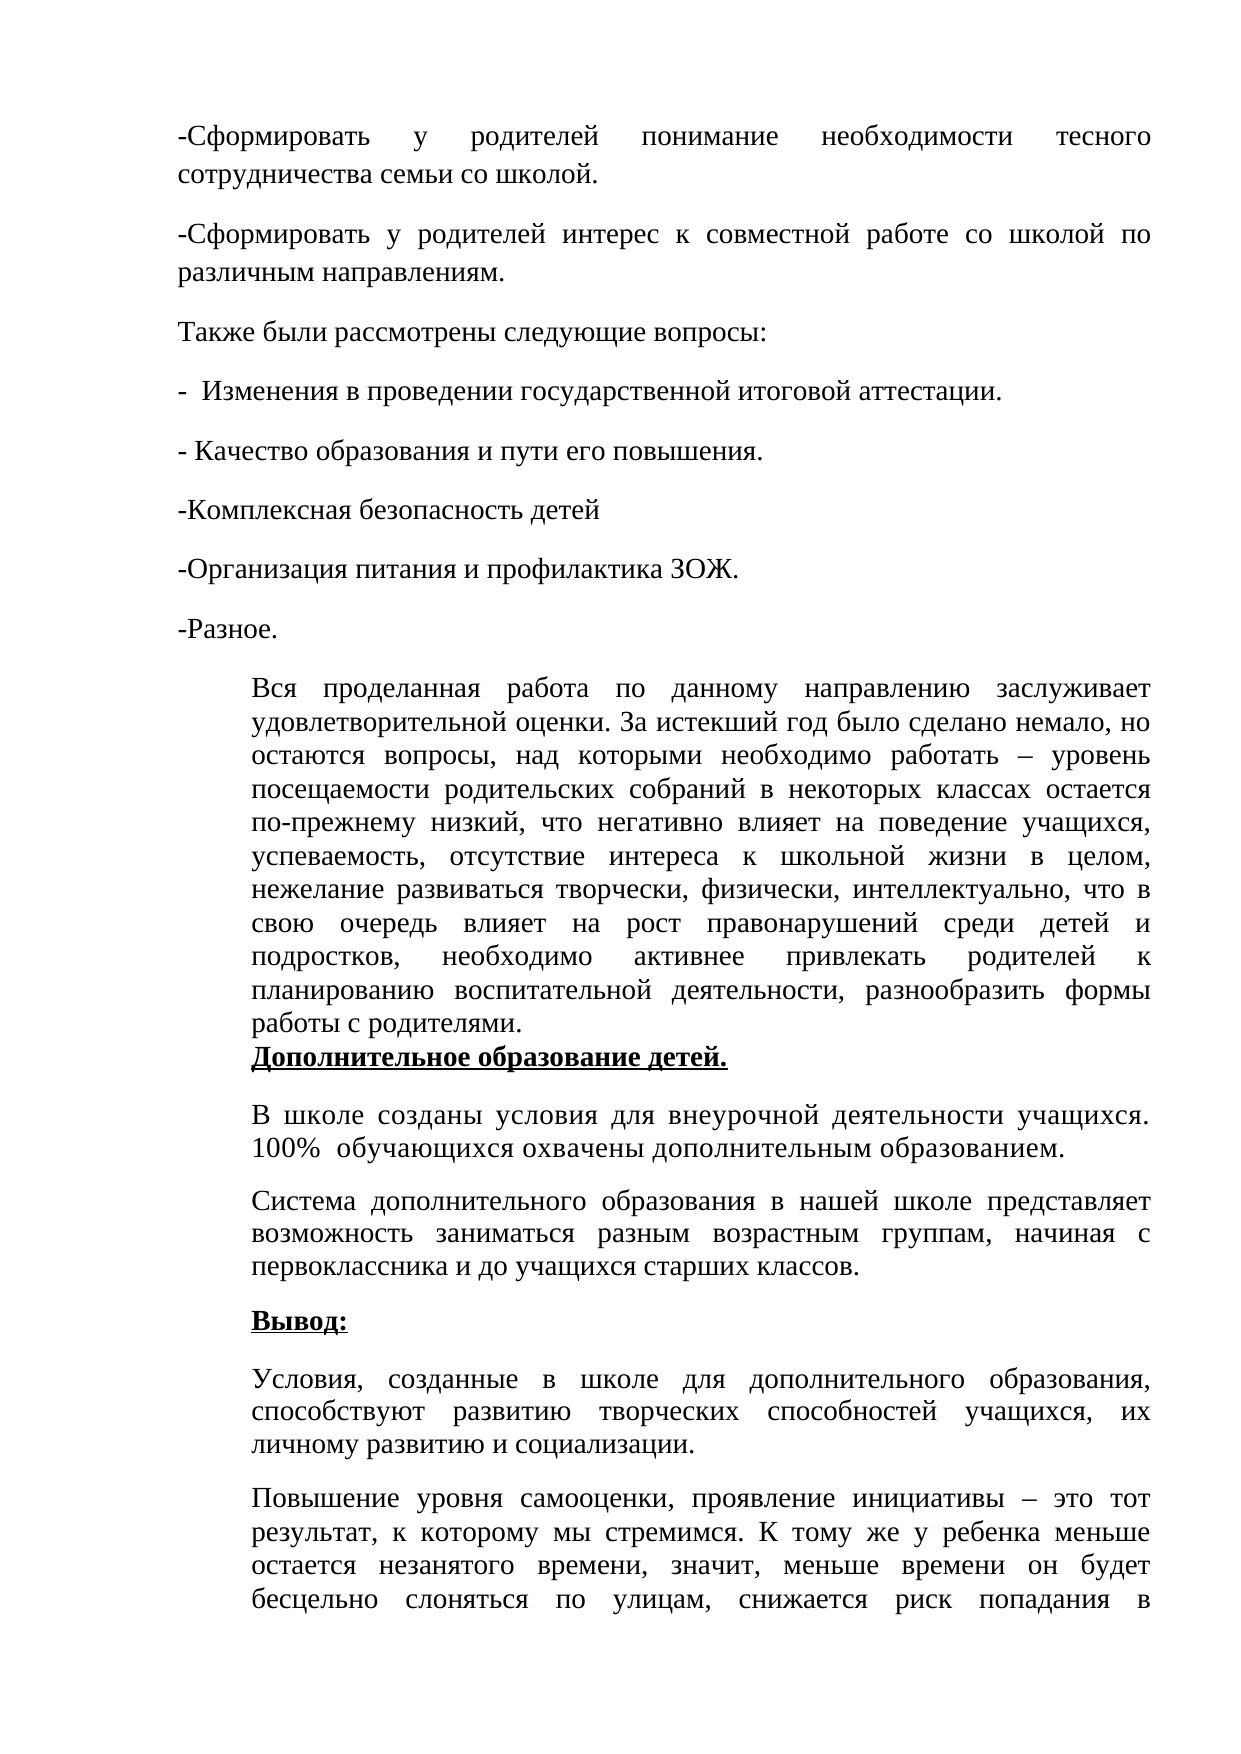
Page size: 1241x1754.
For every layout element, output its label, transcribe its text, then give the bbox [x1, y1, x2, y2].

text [251, 1480, 1152, 1614]
text -Комплексная безопасность детей [177, 492, 1152, 526]
text - Изменения в проведении государственной итоговой аттестации. [177, 373, 1152, 407]
text - Качество образования и пути его повышения. [177, 433, 1152, 466]
text -Сформировать у родителей понимание необходимости тесного сотрудничества семьи со школой. [177, 118, 1152, 190]
text -Организация питания и профилактика ЗОЖ. [177, 551, 1152, 585]
text Также были рассмотрены следующие вопросы: [177, 314, 1152, 347]
text Система дополнительного образования в нашей школе представляет возможность заниматься разным возрастным группам, начиная с первоклассника и до учащихся старших классов. [251, 1184, 1152, 1282]
text -Сформировать у родителей интерес к совместной работе со школой по различным направлениям. [177, 216, 1152, 288]
text Вся проделанная работа по данному направлению заслуживает удовлетворительной оценки. За истекший год было сделано немало, но остаются вопросы, над которыми необходимо работать – уровень посещаемости родительских собраний в некоторых классах остается по-прежнему низкий, что негативно влияет на поведение учащихся, успеваемость, отсутствие интереса к школьной жизни в целом, нежелание развиваться творчески, физически, интеллектуально, что в свою очередь влияет на рост правонарушений среди детей и подростков, необходимо активнее привлекать родителей к планированию воспитательной деятельности, разнообразить формы работы с родителями. [251, 670, 1152, 1039]
text Дополнительное образование детей. [251, 1039, 1152, 1073]
text Вывод: [251, 1303, 1152, 1336]
text Условия, созданные в школе для дополнительного образования, способствуют развитию творческих способностей учащихся, их личному развитию и социализации. [251, 1362, 1152, 1459]
text -Разное. [177, 611, 1152, 644]
text В школе созданы условия для внеурочной деятельности учащихся. 100% обучающихся охвачены дополнительным образованием. [251, 1098, 1152, 1163]
